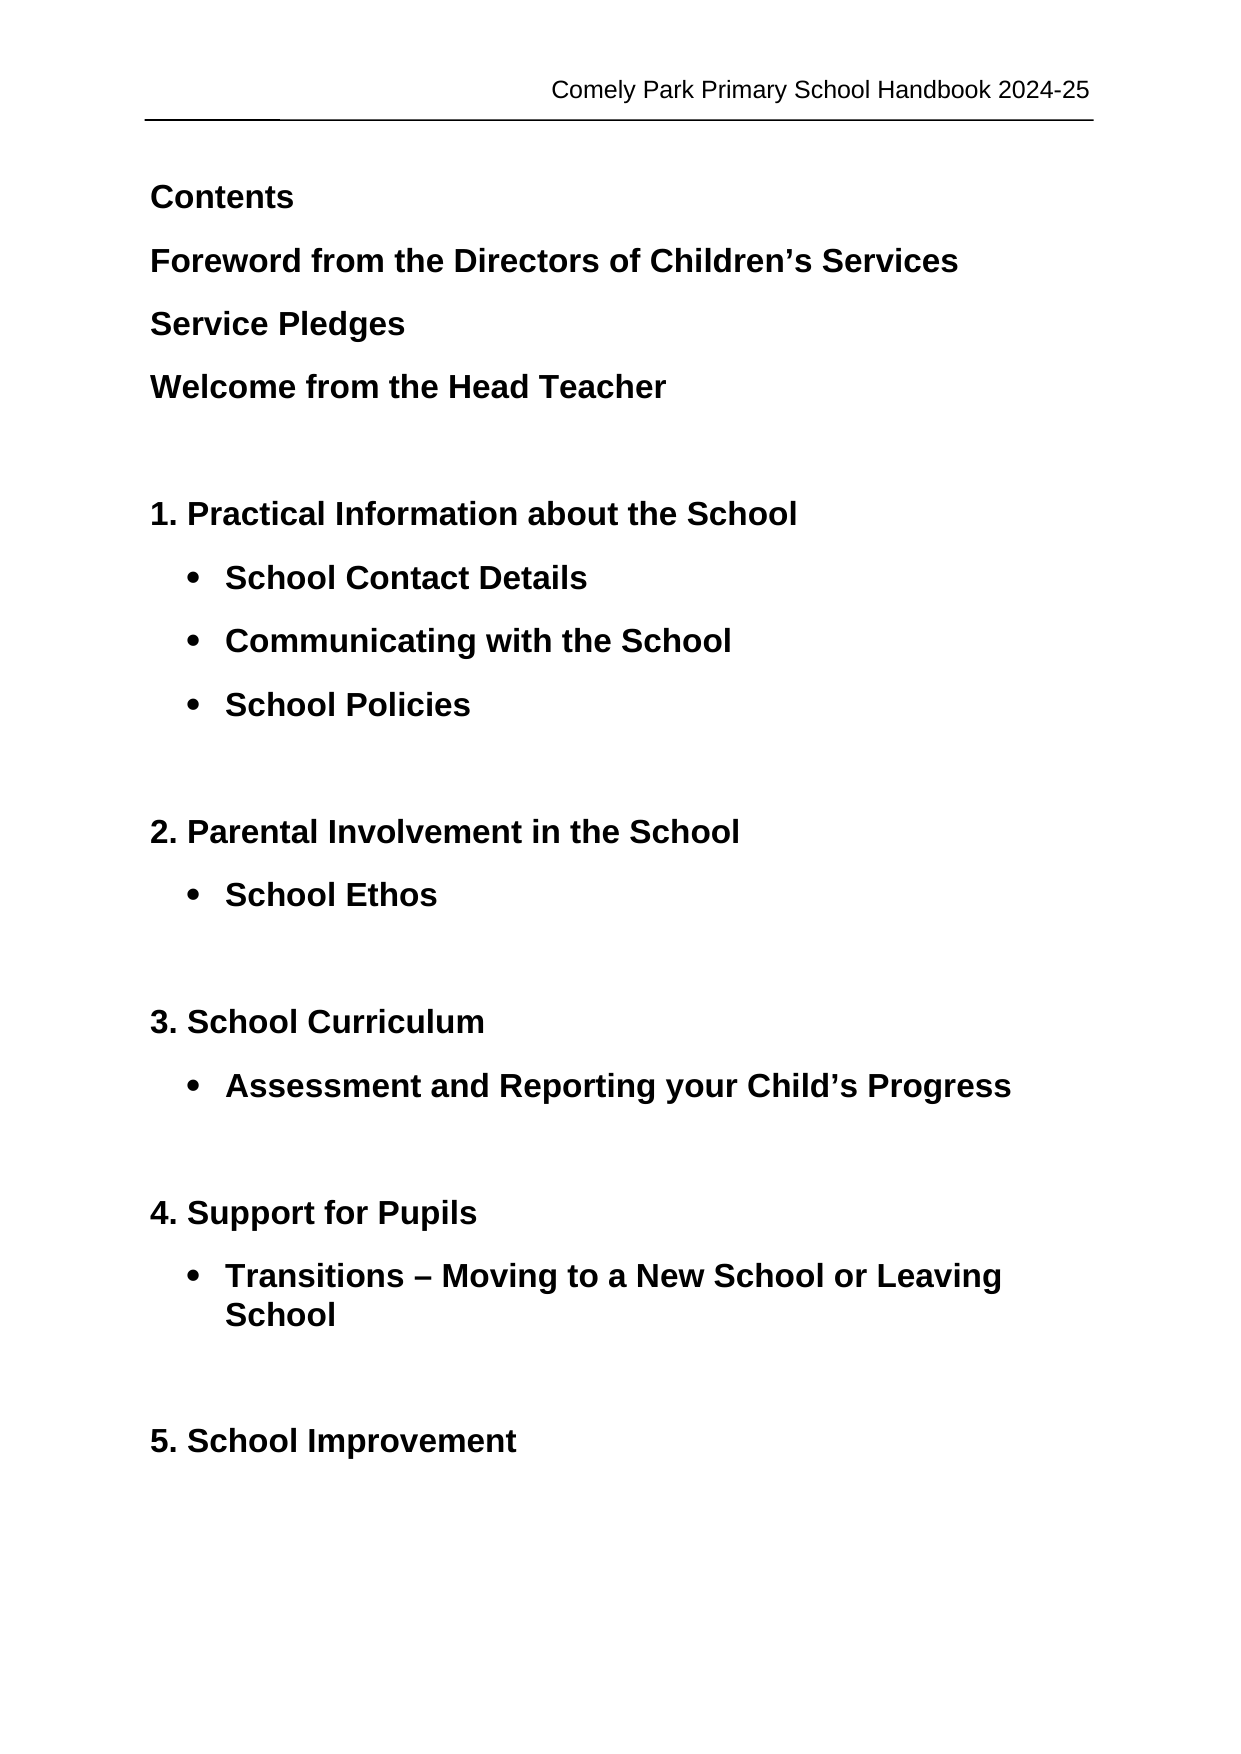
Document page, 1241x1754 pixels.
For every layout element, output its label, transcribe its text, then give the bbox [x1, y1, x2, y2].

subtitle Transitions – Moving to a New School or Leaving School [187, 1256, 1090, 1333]
subtitle School Ethos [187, 875, 1090, 914]
subtitle 4. Support for Pupils [150, 1193, 1090, 1231]
subtitle School Contact Details [187, 558, 1090, 596]
subtitle 3. School Curriculum [150, 1002, 1090, 1041]
subtitle Communicating with the School [187, 621, 1090, 660]
subtitle 1. Practical Information about the School [150, 494, 1090, 533]
subtitle Foreword from the Directors of Children’s Services [150, 241, 1090, 279]
subtitle Service Pledges [150, 304, 1090, 342]
subtitle Assessment and Reporting your Child’s Progress [187, 1066, 1090, 1104]
subtitle School Policies [187, 685, 1090, 723]
subtitle 5. School Improvement [150, 1422, 1090, 1460]
subtitle Contents [150, 177, 1090, 216]
subtitle Welcome from the Head Teacher [150, 367, 1090, 406]
subtitle 2. Parental Involvement in the School [150, 812, 1090, 850]
